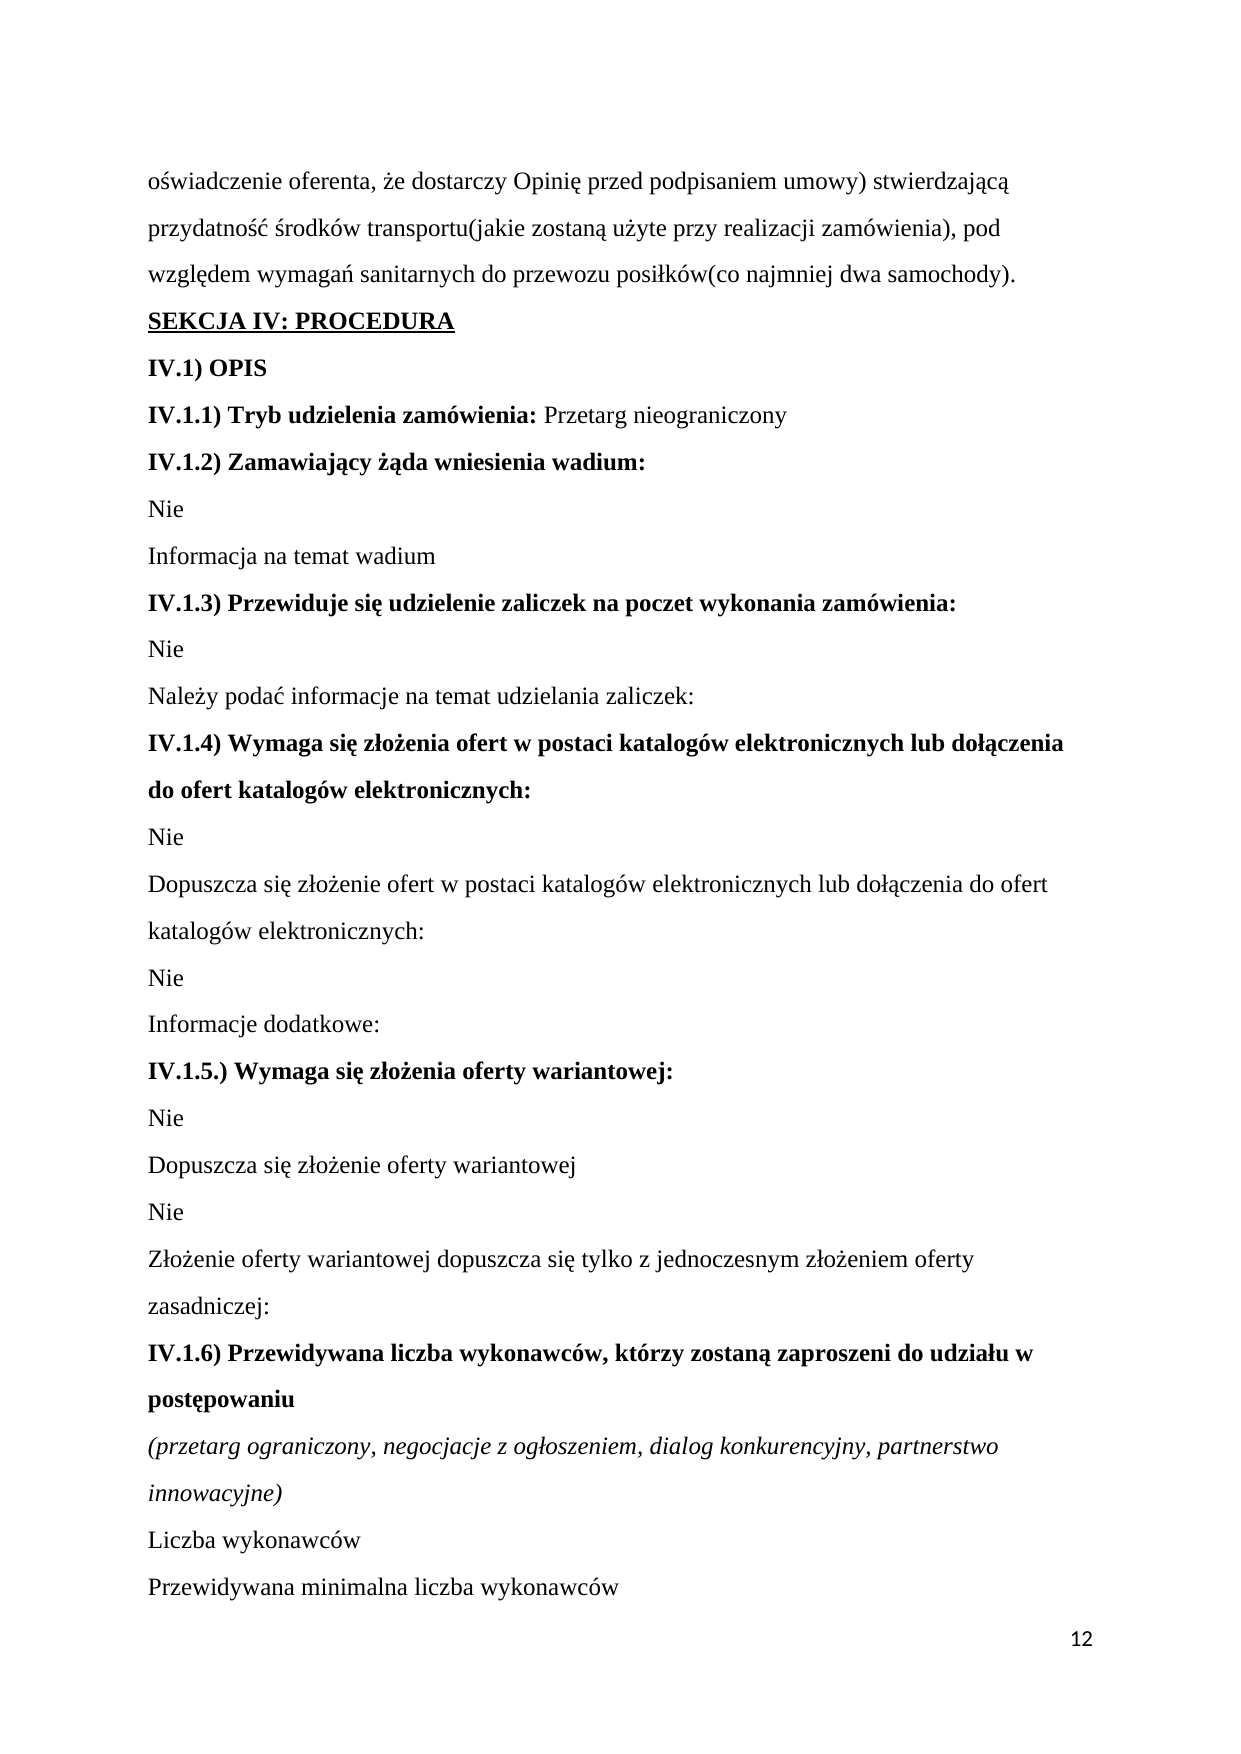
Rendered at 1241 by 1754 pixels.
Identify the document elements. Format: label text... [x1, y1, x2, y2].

text Nie Dopuszcza się złożenie oferty wariantowej Nie Złożenie oferty wariantowej dopuszcza się tylko z jednoczesnym złożeniem oferty zasadniczej: IV.1.6) Przewidywana liczba wykonawców, którzy zostaną zaproszeni do udziału w postępowaniu (przetarg ograniczony, negocjacje z ogłoszeniem, dialog konkurencyjny, partnerstwo innowacyjne) [148, 1085, 1093, 1507]
text IV.1) OPIS IV.1.1) Tryb udzielenia zamówienia: Przetarg nieograniczony IV.1.2) Zamawiający żąda wniesienia wadium: [148, 335, 1093, 476]
text SEKCJA IV: PROCEDURA [148, 288, 1093, 335]
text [148, 148, 1093, 288]
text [148, 1507, 1093, 1601]
text Nie Należy podać informacje na temat udzielania zaliczek: IV.1.4) Wymaga się złożenia ofert w postaci katalogów elektronicznych lub dołączenia do ofert katalogów elektronicznych: [148, 616, 1093, 804]
text Nie Dopuszcza się złożenie ofert w postaci katalogów elektronicznych lub dołączenia do ofert katalogów elektronicznych: Nie Informacje dodatkowe: IV.1.5.) Wymaga się złożenia oferty wariantowej: [148, 804, 1093, 1085]
text Nie Informacja na temat wadium IV.1.3) Przewiduje się udzielenie zaliczek na poczet wykonania zamówienia: [148, 476, 1093, 616]
